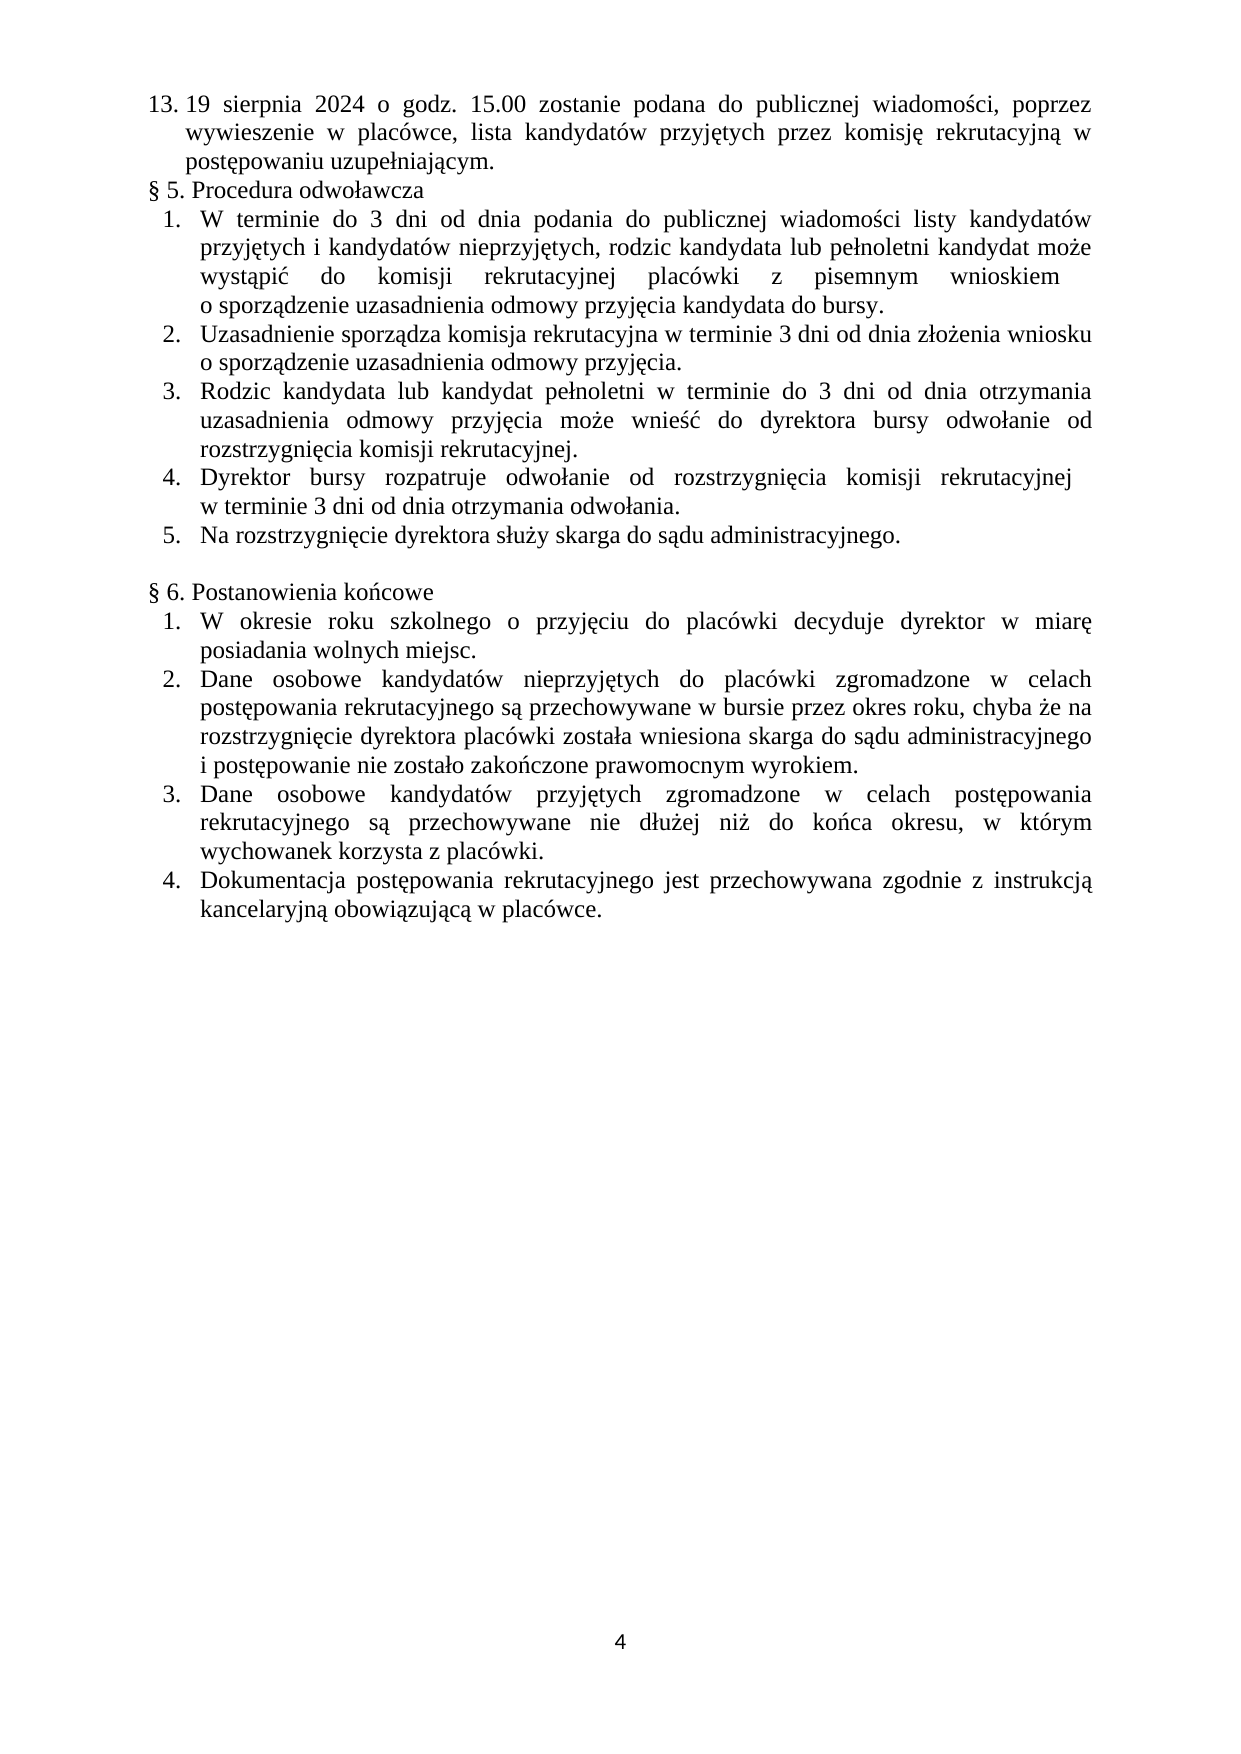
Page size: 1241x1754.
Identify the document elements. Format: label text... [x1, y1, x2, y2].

list Dokumentacja postępowania rekrutacyjnego jest przechowywana zgodnie z instrukcją kancelaryjną obowiązującą w placówce. [162, 865, 1093, 922]
list Uzasadnienie sporządza komisja rekrutacyjna w terminie 3 dni od dnia złożenia wniosku o sporządzenie uzasadnienia odmowy przyjęcia. [162, 319, 1093, 376]
list 19 sierpnia 2024 o godz. 15.00 zostanie podana do publicznej wiadomości, poprzez wywieszenie w placówce, lista kandydatów przyjętych przez komisję rekrutacyjną w postępowaniu uzupełniającym. [148, 89, 1093, 175]
list Dyrektor bursy rozpatruje odwołanie od rozstrzygnięcia komisji rekrutacyjnej w terminie 3 dni od dnia otrzymania odwołania. [162, 462, 1093, 520]
list W terminie do 3 dni od dnia podania do publicznej wiadomości listy kandydatów przyjętych i kandydatów nieprzyjętych, rodzic kandydata lub pełnoletni kandydat może wystąpić do komisji rekrutacyjnej placówki z pisemnym wnioskiem o sporządzenie uzasadnienia odmowy przyjęcia kandydata do bursy. [162, 204, 1093, 319]
list Dane osobowe kandydatów przyjętych zgromadzone w celach postępowania rekrutacyjnego są przechowywane nie dłużej niż do końca okresu, w którym wychowanek korzysta z placówki. [162, 779, 1093, 865]
list W okresie roku szkolnego o przyjęciu do placówki decyduje dyrektor w miarę posiadania wolnych miejsc. [162, 606, 1093, 664]
list Dane osobowe kandydatów nieprzyjętych do placówki zgromadzone w celach postępowania rekrutacyjnego są przechowywane w bursie przez okres roku, chyba że na rozstrzygnięcie dyrektora placówki została wniesiona skarga do sądu administracyjnego i postępowanie nie zostało zakończone prawomocnym wyrokiem. [162, 664, 1093, 779]
list Rodzic kandydata lub kandydat pełnoletni w terminie do 3 dni od dnia otrzymania uzasadnienia odmowy przyjęcia może wnieść do dyrektora bursy odwołanie od rozstrzygnięcia komisji rekrutacyjnej. [162, 376, 1093, 462]
list Na rozstrzygnięcie dyrektora służy skarga do sądu administracyjnego. [162, 520, 1093, 549]
text § 5. Procedura odwoławcza [148, 175, 1093, 204]
text § 6. Postanowienia końcowe [148, 577, 1093, 606]
